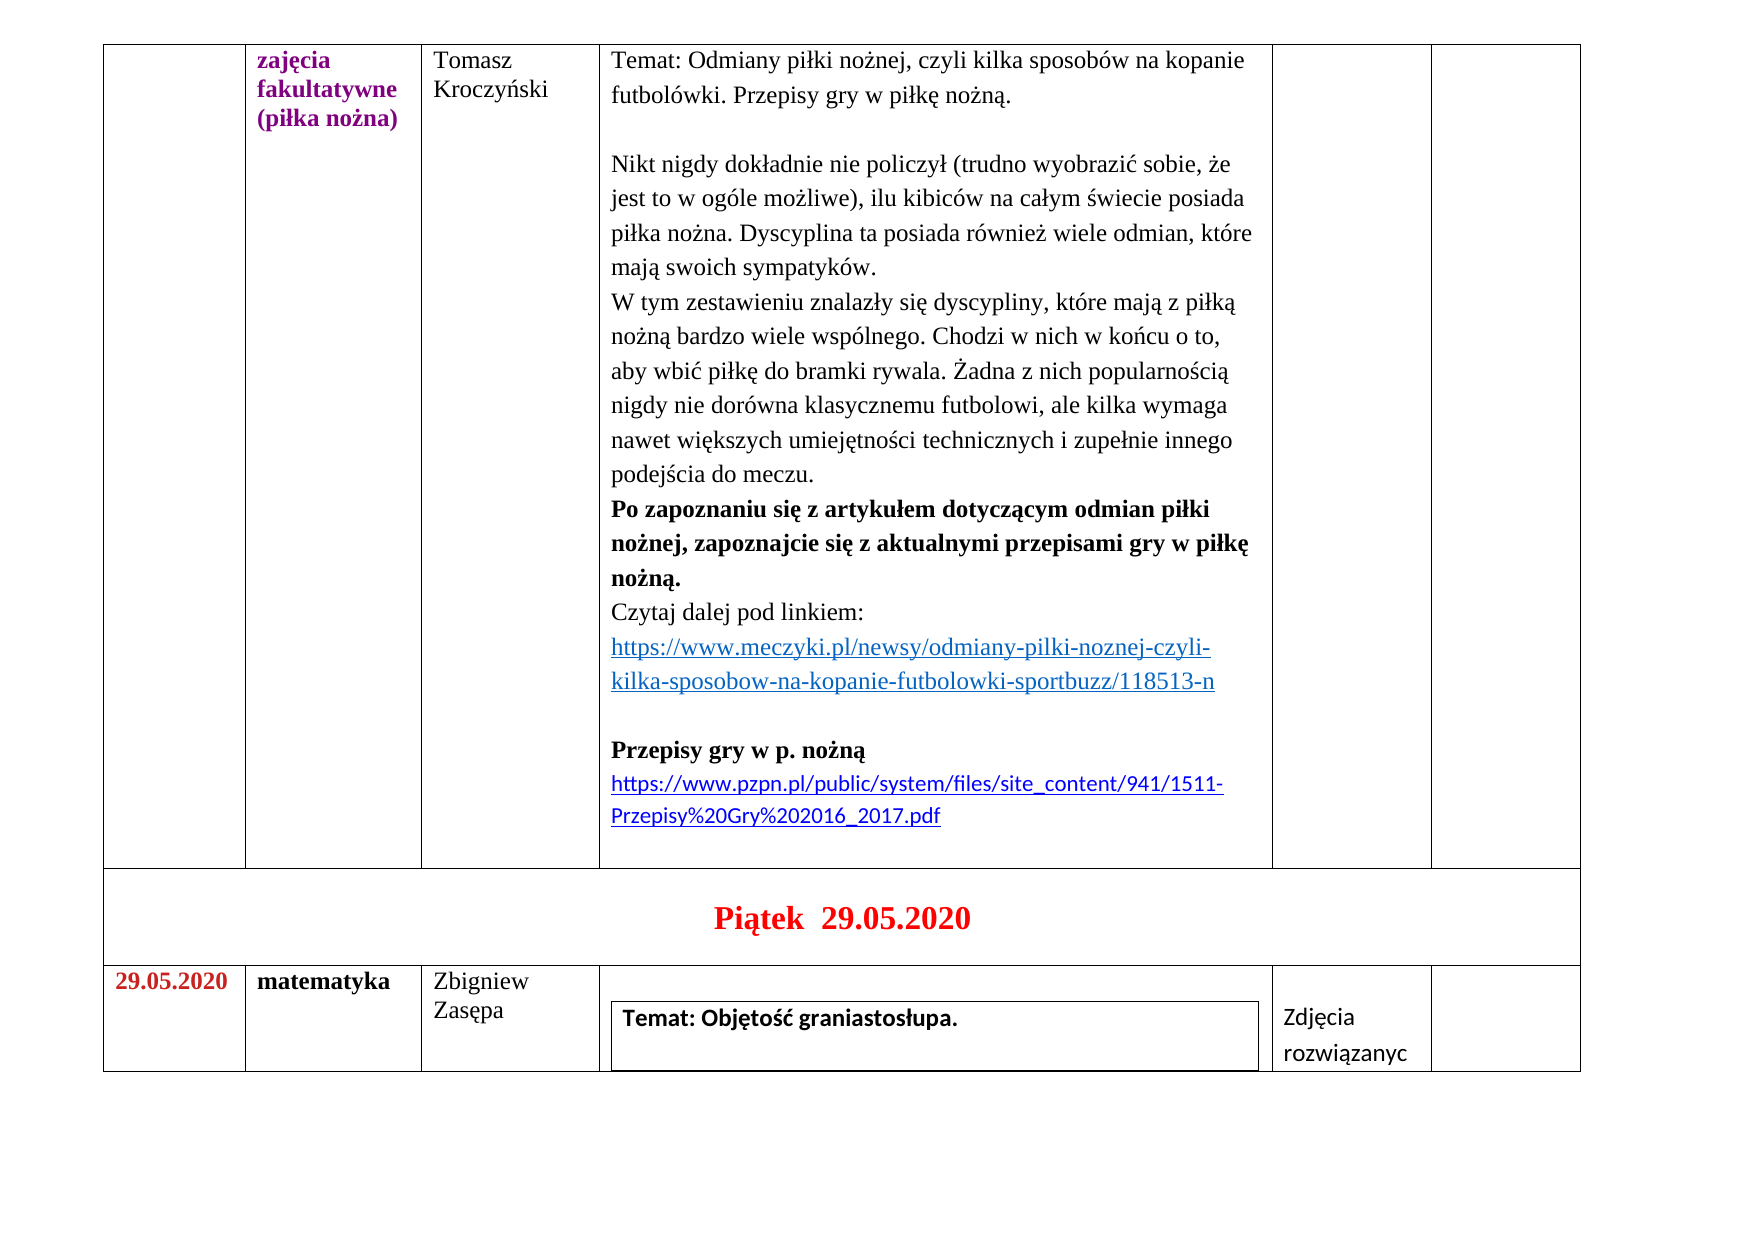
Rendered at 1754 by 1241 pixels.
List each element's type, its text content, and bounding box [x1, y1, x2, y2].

table_cell [1432, 45, 1580, 868]
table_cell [600, 966, 1272, 1071]
table_cell Zbigniew Zasępa [422, 966, 599, 1071]
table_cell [1273, 966, 1431, 1071]
table_cell Temat: Odmiany piłki nożnej, czyli kilka sposobów na kopanie futbolówki. Przepisy gry w piłkę nożną. Nikt nigdy dokładnie nie policzył (trudno wyobrazić sobie, że jest to w ogóle możliwe), ilu kibiców na całym świecie posiada piłka nożna. Dyscyplina ta posiada również wiele odmian, które mają swoich sympatyków. W tym zestawieniu znalazły się dyscypliny, które mają z piłką nożną bardzo wiele wspólnego. Chodzi w nich w końcu o to, aby wbić piłkę do bramki rywala. Żadna z nich popularnością nigdy nie dorówna klasycznemu futbolowi, ale kilka wymaga nawet większych umiejętności technicznych i zupełnie innego podejścia do meczu. Po zapoznaniu się z artykułem dotyczącym odmian piłki nożnej, zapoznajcie się z aktualnymi przepisami gry w piłkę nożną. Czytaj dalej pod linkiem: https://www.meczyki.pl/newsy/odmiany-pilki-noznej-czyli-kilka-sposobow-na-kopanie-futbolowki-sportbuzz/118513-n Przepisy gry w p. nożną https://www.pzpn.pl/public/system/files/site_content/941/1511-Przepisy%20Gry%202016_2017.pdf [600, 45, 1272, 868]
table_cell Tomasz Kroczyński [422, 45, 599, 868]
table_cell zajęcia fakultatywne (piłka nożna) [246, 45, 421, 868]
table_cell Piątek 29.05.2020 [104, 869, 1580, 965]
table_cell [1273, 45, 1431, 868]
table_cell matematyka [246, 966, 421, 1071]
table_cell 29.05.2020 [104, 966, 245, 1071]
table_cell [1432, 966, 1580, 1071]
